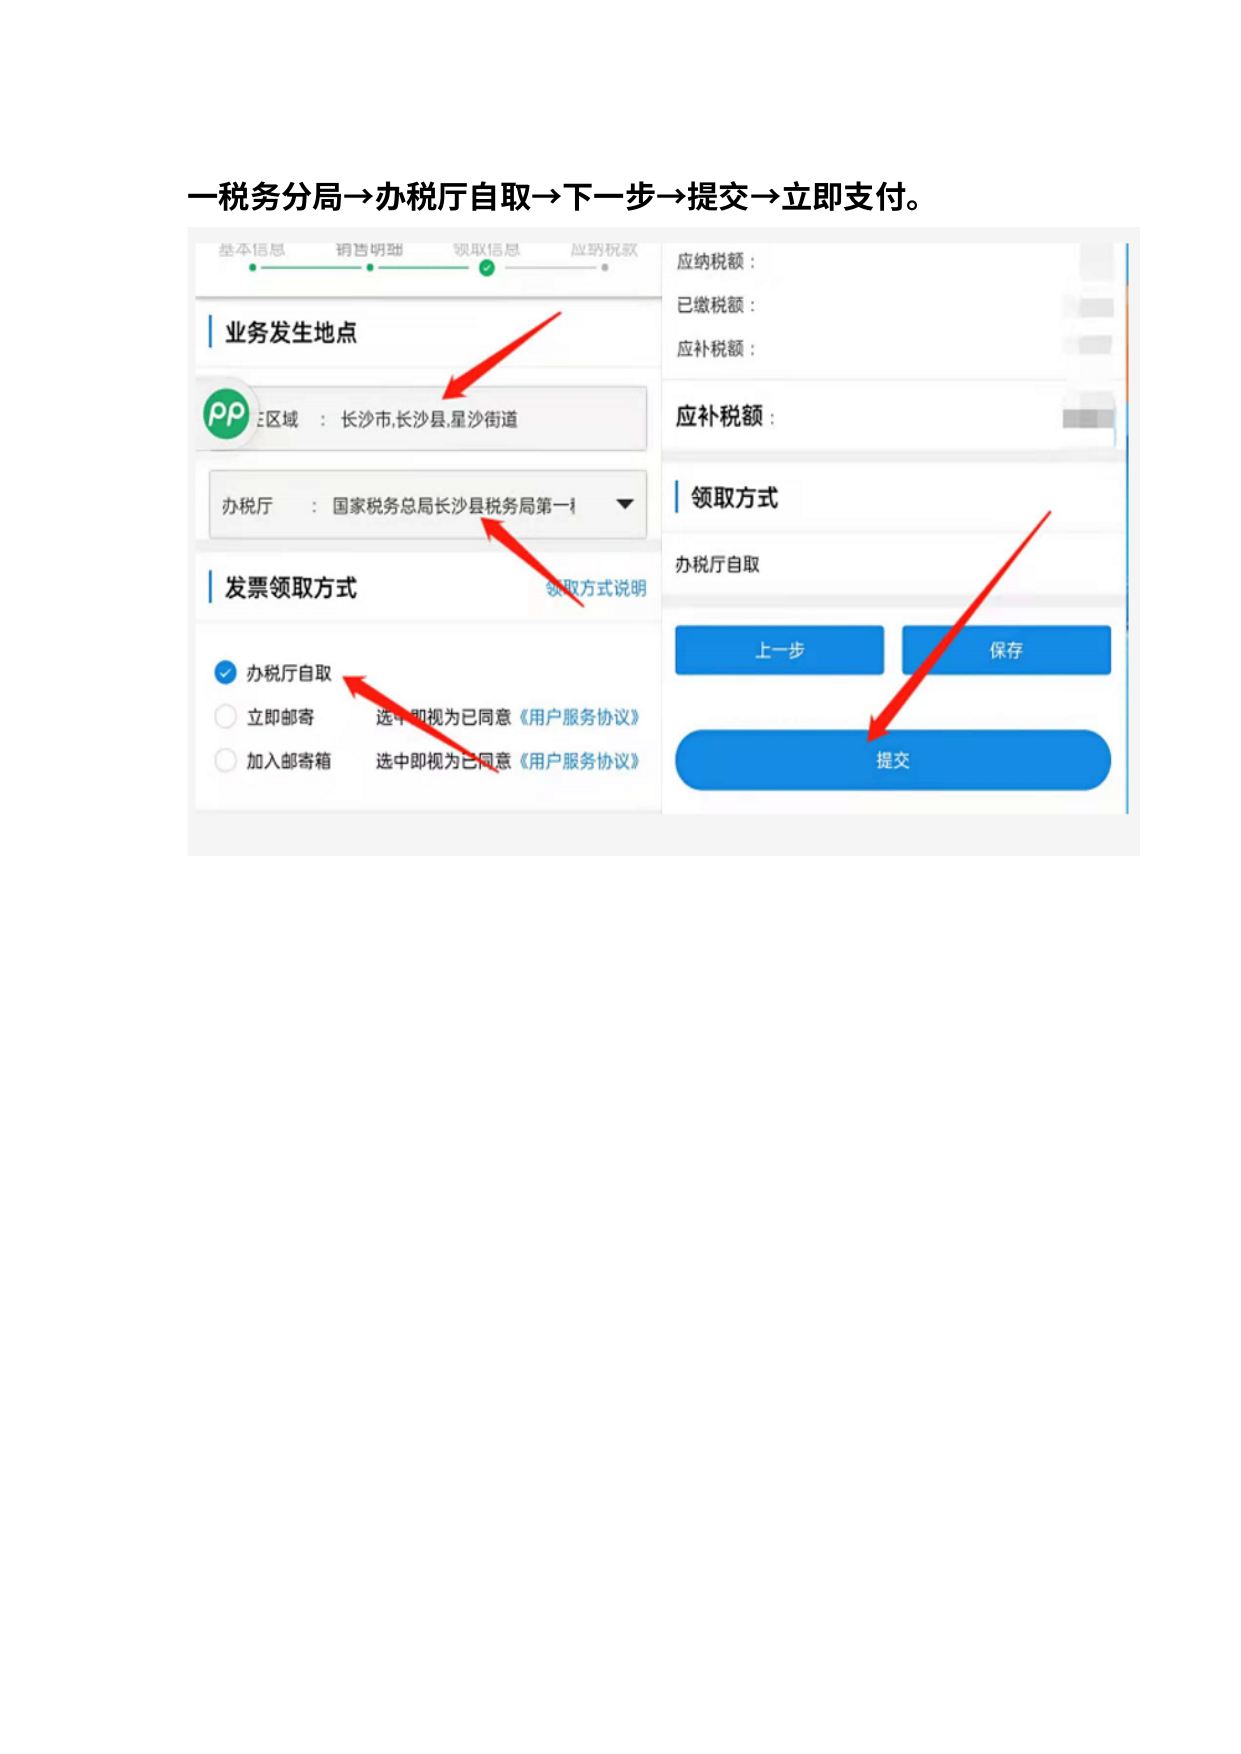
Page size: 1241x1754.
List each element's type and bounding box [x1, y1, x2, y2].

picture [187, 227, 1140, 856]
list [187, 162, 1053, 227]
